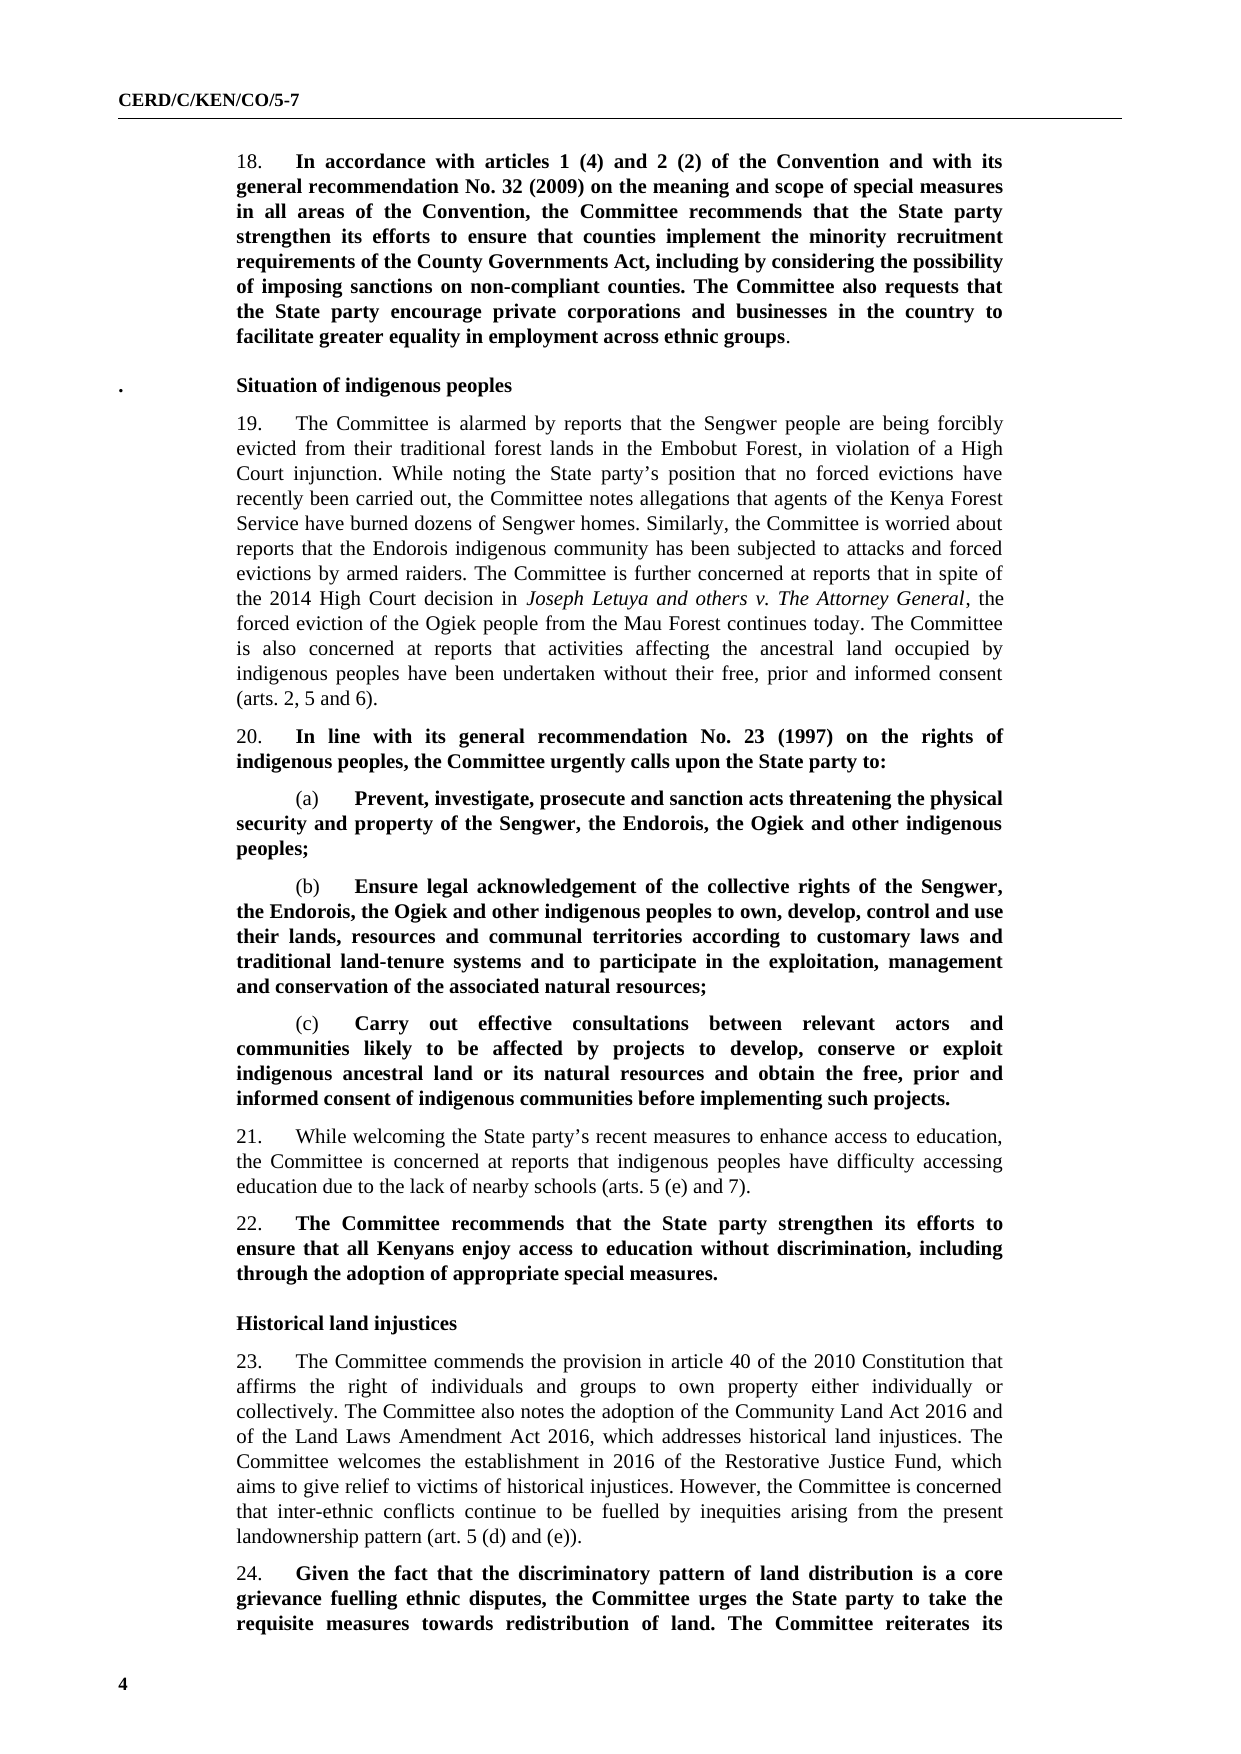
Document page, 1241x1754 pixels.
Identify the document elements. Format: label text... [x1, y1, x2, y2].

text 19. The Committee is alarmed by reports that the Sengwer people are being forcibly evicted from their traditional forest lands in the Embobut Forest, in violation of a High Court injunction. While noting the State party’s position that no forced evictions have recently been carried out, the Committee notes allegations that agents of the Kenya Forest Service have burned dozens of Sengwer homes. Similarly, the Committee is worried about reports that the Endorois indigenous community has been subjected to attacks and forced evictions by armed raiders. The Committee is further concerned at reports that in spite of the 2014 High Court decision in Joseph Letuya and others v. The Attorney General, the forced eviction of the Ogiek people from the Mau Forest continues today. The Committee is also concerned at reports that activities affecting the ancestral land occupied by indigenous peoples have been undertaken without their free, prior and informed consent (arts. 2, 5 and 6). [236, 410, 1004, 710]
text (c) Carry out effective consultations between relevant actors and communities likely to be affected by projects to develop, conserve or exploit indigenous ancestral land or its natural resources and obtain the free, prior and informed consent of indigenous communities before implementing such projects. [236, 1010, 1004, 1110]
text 20. In line with its general recommendation No. 23 (1997) on the rights of indigenous peoples, the Committee urgently calls upon the State party to: [236, 723, 1004, 773]
text 23. The Committee commends the provision in article 40 of the 2010 Constitution that affirms the right of individuals and groups to own property either individually or collectively. The Committee also notes the adoption of the Community Land Act 2016 and of the Land Laws Amendment Act 2016, which addresses historical land injustices. The Committee welcomes the establishment in 2016 of the Restorative Justice Fund, which aims to give relief to victims of historical injustices. However, the Committee is concerned that inter-ethnic conflicts continue to be fuelled by inequities arising from the present landownership pattern (art. 5 (d) and (e)). [236, 1348, 1004, 1548]
text 22. The Committee recommends that the State party strengthen its efforts to ensure that all Kenyans enjoy access to education without discrimination, including through the adoption of appropriate special measures. [236, 1210, 1004, 1285]
text . Situation of indigenous peoples [118, 373, 1004, 398]
text 21. While welcoming the State party’s recent measures to enhance access to education, the Committee is concerned at reports that indigenous peoples have difficulty accessing education due to the lack of nearby schools (arts. 5 (e) and 7). [236, 1123, 1004, 1198]
text (b) Ensure legal acknowledgement of the collective rights of the Sengwer, the Endorois, the Ogiek and other indigenous peoples to own, develop, control and use their lands, resources and communal territories according to customary laws and traditional land-tenure systems and to participate in the exploitation, management and conservation of the associated natural resources; [236, 873, 1004, 998]
text 18. In accordance with articles 1 (4) and 2 (2) of the Convention and with its general recommendation No. 32 (2009) on the meaning and scope of special measures in all areas of the Convention, the Committee recommends that the State party strengthen its efforts to ensure that counties implement the minority recruitment requirements of the County Governments Act, including by considering the possibility of imposing sanctions on non-compliant counties. The Committee also requests that the State party encourage private corporations and businesses in the country to facilitate greater equality in employment across ethnic groups. [236, 148, 1004, 348]
text Historical land injustices [118, 1310, 1004, 1335]
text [236, 1560, 1004, 1635]
text (a) Prevent, investigate, prosecute and sanction acts threatening the physical security and property of the Sengwer, the Endorois, the Ogiek and other indigenous peoples; [236, 785, 1004, 860]
